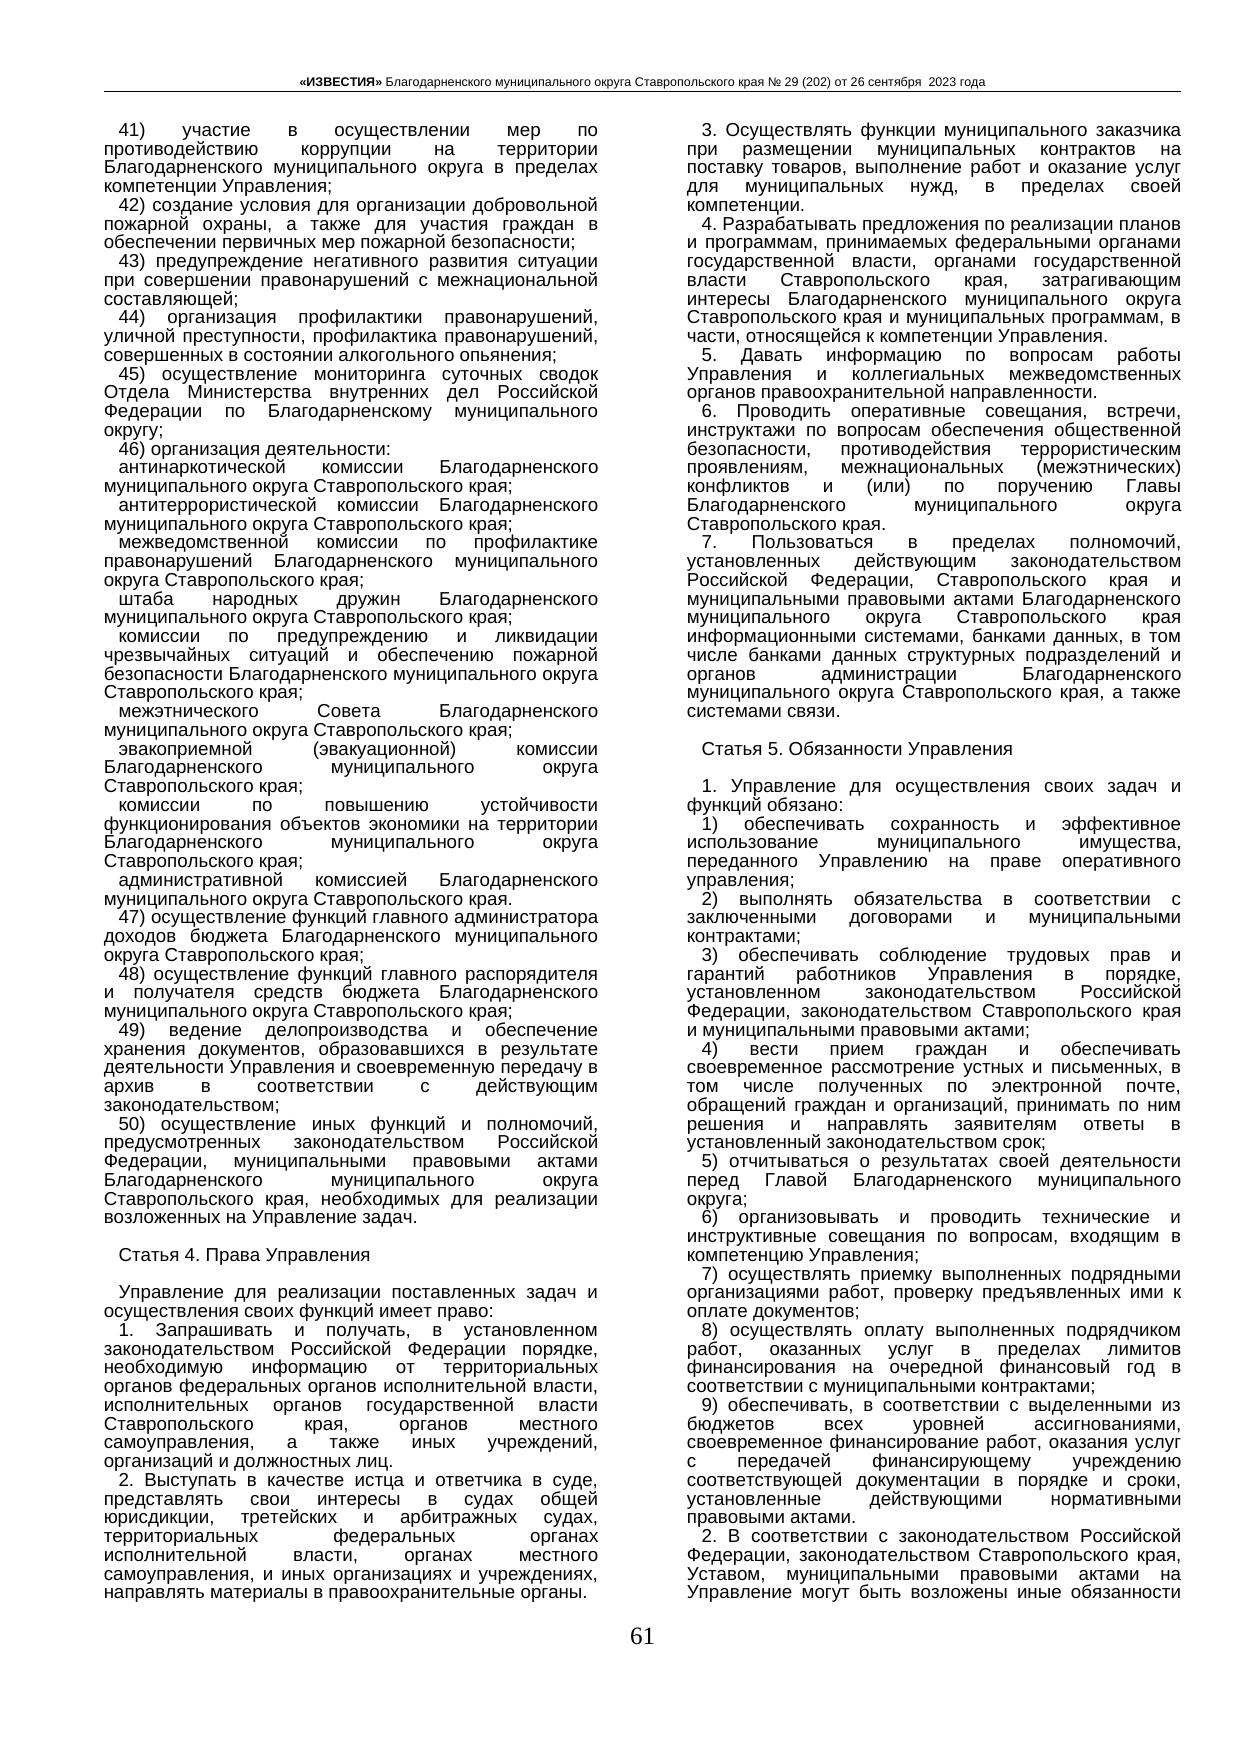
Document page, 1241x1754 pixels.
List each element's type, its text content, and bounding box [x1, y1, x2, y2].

text 45) осуществление мониторинга суточных сводок Отдела Министерства внутренних дел Российской Федерации по Благодарненскому муниципального округу; [103, 365, 598, 440]
text межэтнического Совета Благодарненского муниципального округа Ставропольского края; [103, 702, 598, 740]
text 47) осуществление функций главного администратора доходов бюджета Благодарненского муниципального округа Ставропольского края; [103, 909, 598, 965]
text 8) осуществлять оплату выполненных подрядчиком работ, оказанных услуг в пределах лимитов финансирования на очередной финансовый год в соответствии с муниципальными контрактами; [687, 1321, 1181, 1396]
text 1. Управление для осуществления своих задач и функций обязано: [687, 777, 1181, 815]
text 41) участие в осуществлении мер по противодействию коррупции на территории Благодарненского муниципального округа в пределах компетенции Управления; [103, 121, 598, 196]
text 7) осуществлять приемку выполненных подрядными организациями работ, проверку предъявленных ими к оплате документов; [687, 1265, 1181, 1321]
text антитеррористической комиссии Благодарненского муниципального округа Ставропольского края; [103, 496, 598, 534]
text 1. Запрашивать и получать, в установленном законодательством Российской Федерации порядке, необходимую информацию от территориальных органов федеральных органов исполнительной власти, исполнительных органов государственной власти Ставропольского края, органов местного самоуправления, а также иных учреждений, организаций и должностных лиц. [103, 1321, 598, 1471]
text 50) осуществление иных функций и полномочий, предусмотренных законодательством Российской Федерации, муниципальными правовыми актами Благодарненского муниципального округа Ставропольского края, необходимых для реализации возложенных на Управление задач. [103, 1115, 598, 1227]
text комиссии по повышению устойчивости функционирования объектов экономики на территории Благодарненского муниципального округа Ставропольского края; [103, 796, 598, 871]
text 4. Разрабатывать предложения по реализации планов и программам, принимаемых федеральными органами государственной власти, органами государственной власти Ставропольского края, затрагивающим интересы Благодарненского муниципального округа Ставропольского края и муниципальных программам, в части, относящейся к компетенции Управления. [687, 215, 1181, 346]
text административной комиссией Благодарненского муниципального округа Ставропольского края. [103, 871, 598, 909]
text антинаркотической комиссии Благодарненского муниципального округа Ставропольского края; [103, 459, 598, 496]
text 5. Давать информацию по вопросам работы Управления и коллегиальных межведомственных органов правоохранительной направленности. [687, 346, 1181, 402]
text 3. Осуществлять функции муниципального заказчика при размещении муниципальных контрактов на поставку товаров, выполнение работ и оказание услуг для муниципальных нужд, в пределах своей компетенции. [687, 121, 1181, 215]
text Статья 5. Обязанности Управления [687, 740, 1181, 759]
text 4) вести прием граждан и обеспечивать своевременное рассмотрение устных и письменных, в том числе полученных по электронной почте, обращений граждан и организаций, принимать по ним решения и направлять заявителям ответы в установленный законодательством срок; [687, 1040, 1181, 1152]
text 6) организовывать и проводить технические и инструктивные совещания по вопросам, входящим в компетенцию Управления; [687, 1209, 1181, 1265]
text 9) обеспечивать, в соответствии с выделенными из бюджетов всех уровней ассигнованиями, своевременное финансирование работ, оказания услуг с передачей финансирующему учреждению соответствующей документации в порядке и сроки, установленные действующими нормативными правовыми актами. [687, 1396, 1181, 1527]
text эвакоприемной (эвакуационной) комиссии Благодарненского муниципального округа Ставропольского края; [103, 740, 598, 796]
text Управление для реализации поставленных задач и осуществления своих функций имеет право: [103, 1284, 598, 1321]
text 48) осуществление функций главного распорядителя и получателя средств бюджета Благодарненского муниципального округа Ставропольского края; [103, 965, 598, 1021]
text межведомственной комиссии по профилактике правонарушений Благодарненского муниципального округа Ставропольского края; [103, 534, 598, 590]
text 5) отчитываться о результатах своей деятельности перед Главой Благодарненского муниципального округа; [687, 1152, 1181, 1209]
text 49) ведение делопроизводства и обеспечение хранения документов, образовавшихся в результате деятельности Управления и своевременную передачу в архив в соответствии с действующим законодательством; [103, 1021, 598, 1115]
text Статья 4. Права Управления [103, 1246, 598, 1265]
text 44) организация профилактики правонарушений, уличной преступности, профилактика правонарушений, совершенных в состоянии алкогольного опьянения; [103, 309, 598, 365]
text 2. Выступать в качестве истца и ответчика в суде, представлять свои интересы в судах общей юрисдикции, третейских и арбитражных судах, территориальных федеральных органах исполнительной власти, органах местного самоуправления, и иных организациях и учреждениях, направлять материалы в правоохранительные органы. [103, 1471, 598, 1602]
text 2) выполнять обязательства в соответствии с заключенными договорами и муниципальными контрактами; [687, 890, 1181, 946]
text 3) обеспечивать соблюдение трудовых прав и гарантий работников Управления в порядке, установленном законодательством Российской Федерации, законодательством Ставропольского края и муниципальными правовыми актами; [687, 946, 1181, 1040]
text 6. Проводить оперативные совещания, встречи, инструктажи по вопросам обеспечения общественной безопасности, противодействия террористическим проявлениям, межнациональных (межэтнических) конфликтов и (или) по поручению Главы Благодарненского муниципального округа Ставропольского края. [687, 402, 1181, 534]
text 1) обеспечивать сохранность и эффективное использование муниципального имущества, переданного Управлению на праве оперативного управления; [687, 815, 1181, 890]
text 43) предупреждение негативного развития ситуации при совершении правонарушений с межнациональной составляющей; [103, 252, 598, 309]
text комиссии по предупреждению и ликвидации чрезвычайных ситуаций и обеспечению пожарной безопасности Благодарненского муниципального округа Ставропольского края; [103, 627, 598, 702]
text 46) организация деятельности: [103, 440, 598, 459]
text штаба народных дружин Благодарненского муниципального округа Ставропольского края; [103, 590, 598, 627]
text 42) создание условия для организации добровольной пожарной охраны, а также для участия граждан в обеспечении первичных мер пожарной безопасности; [103, 196, 598, 252]
text 7. Пользоваться в пределах полномочий, установленных действующим законодательством Российской Федерации, Ставропольского края и муниципальными правовыми актами Благодарненского муниципального округа Ставропольского края информационными системами, банками данных, в том числе банками данных структурных подразделений и органов администрации Благодарненского муниципального округа Ставропольского края, а также системами связи. [687, 534, 1181, 721]
